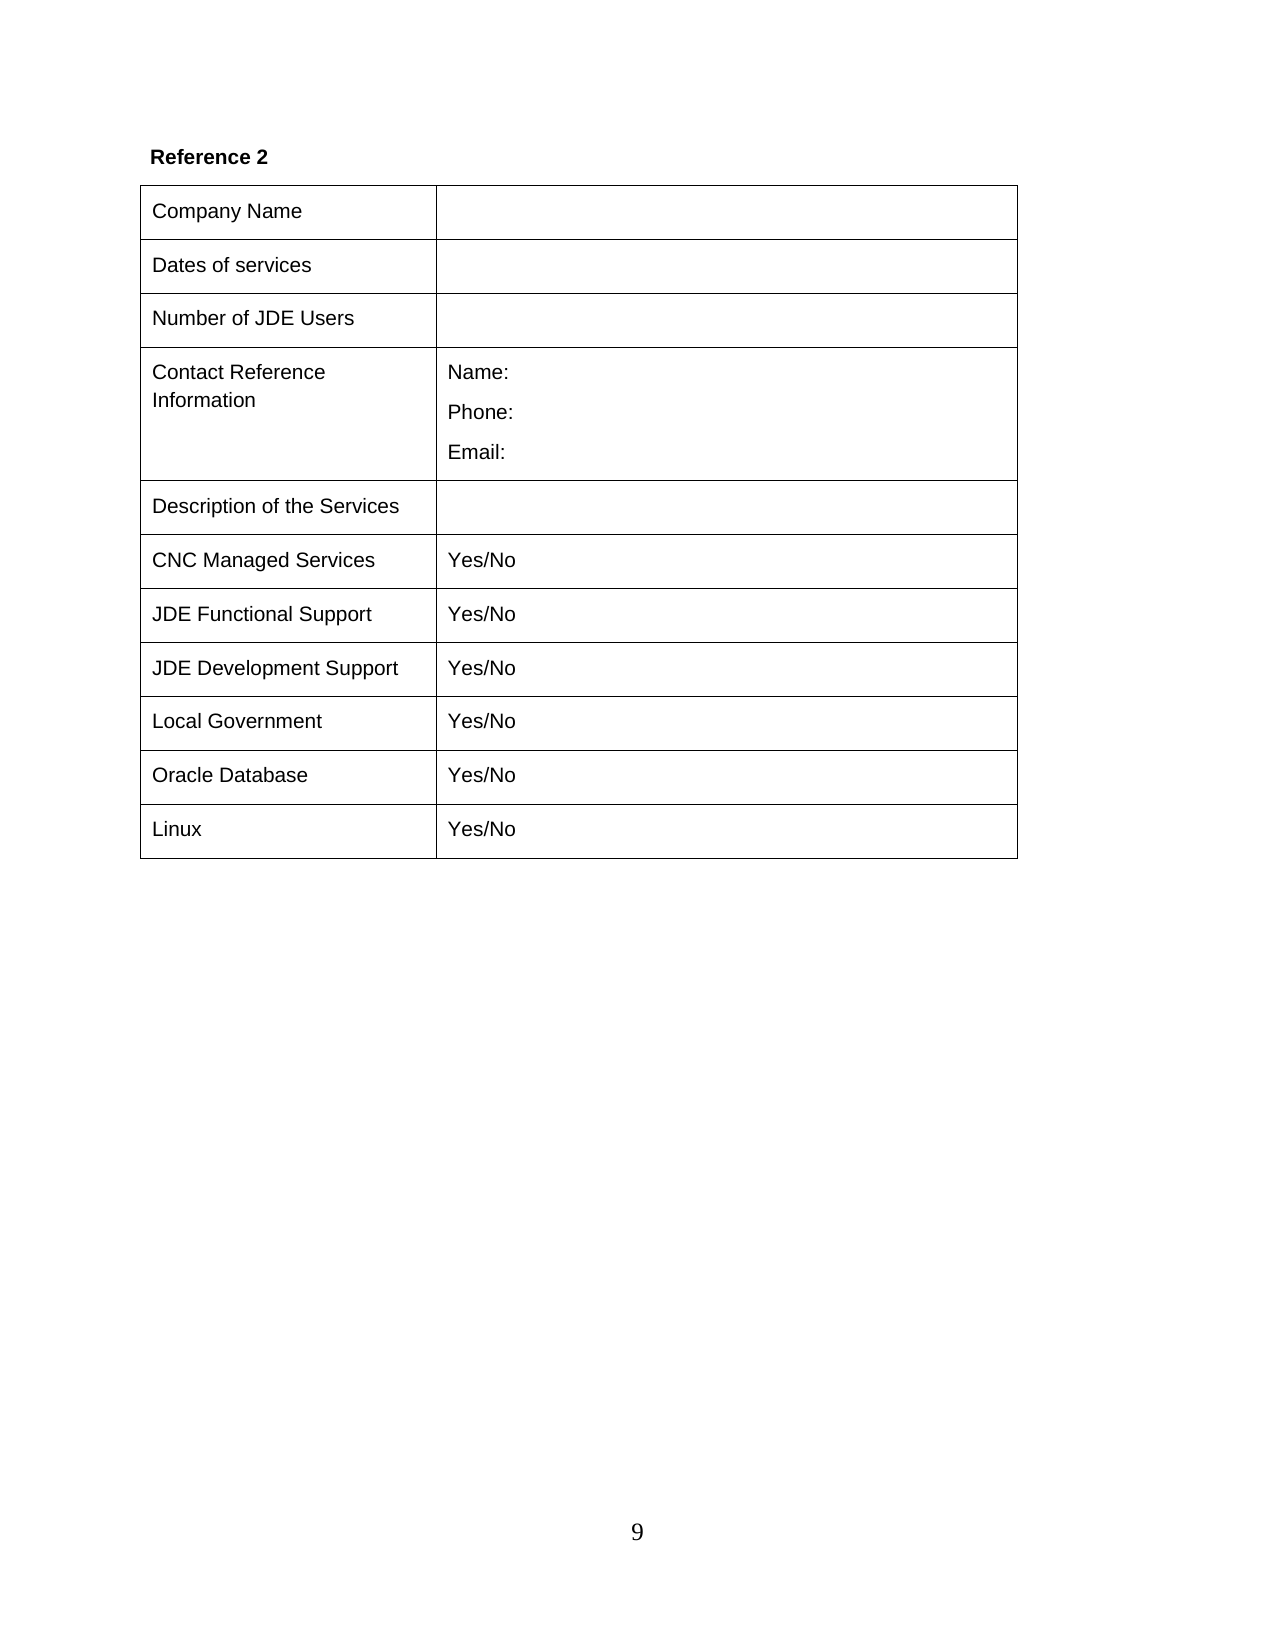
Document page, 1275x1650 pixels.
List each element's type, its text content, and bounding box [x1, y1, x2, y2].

table_cell Dates of services [141, 240, 436, 293]
table_cell Contact Reference Information [141, 348, 436, 480]
table_cell [437, 240, 1017, 293]
table_cell Yes/No [437, 535, 1017, 588]
table_cell Description of the Services [141, 481, 436, 534]
table_cell Yes/No [437, 643, 1017, 696]
table_cell Number of JDE Users [141, 294, 436, 347]
table_cell Local Government [141, 697, 436, 750]
list Reference 2 [150, 145, 1125, 169]
table_cell [437, 481, 1017, 534]
table_cell Yes/No [437, 697, 1017, 750]
table_cell CNC Managed Services [141, 535, 436, 588]
table_cell JDE Functional Support [141, 589, 436, 642]
table_header [437, 186, 1017, 239]
table_cell [437, 294, 1017, 347]
table_cell Yes/No [437, 751, 1017, 803]
table_cell Yes/No [437, 805, 1017, 857]
table_cell JDE Development Support [141, 643, 436, 696]
table_cell Oracle Database [141, 751, 436, 803]
table_cell Linux [141, 805, 436, 857]
table_cell Yes/No [437, 589, 1017, 642]
table_cell Name: Phone: Email: [437, 348, 1017, 480]
table_header Company Name [141, 186, 436, 239]
